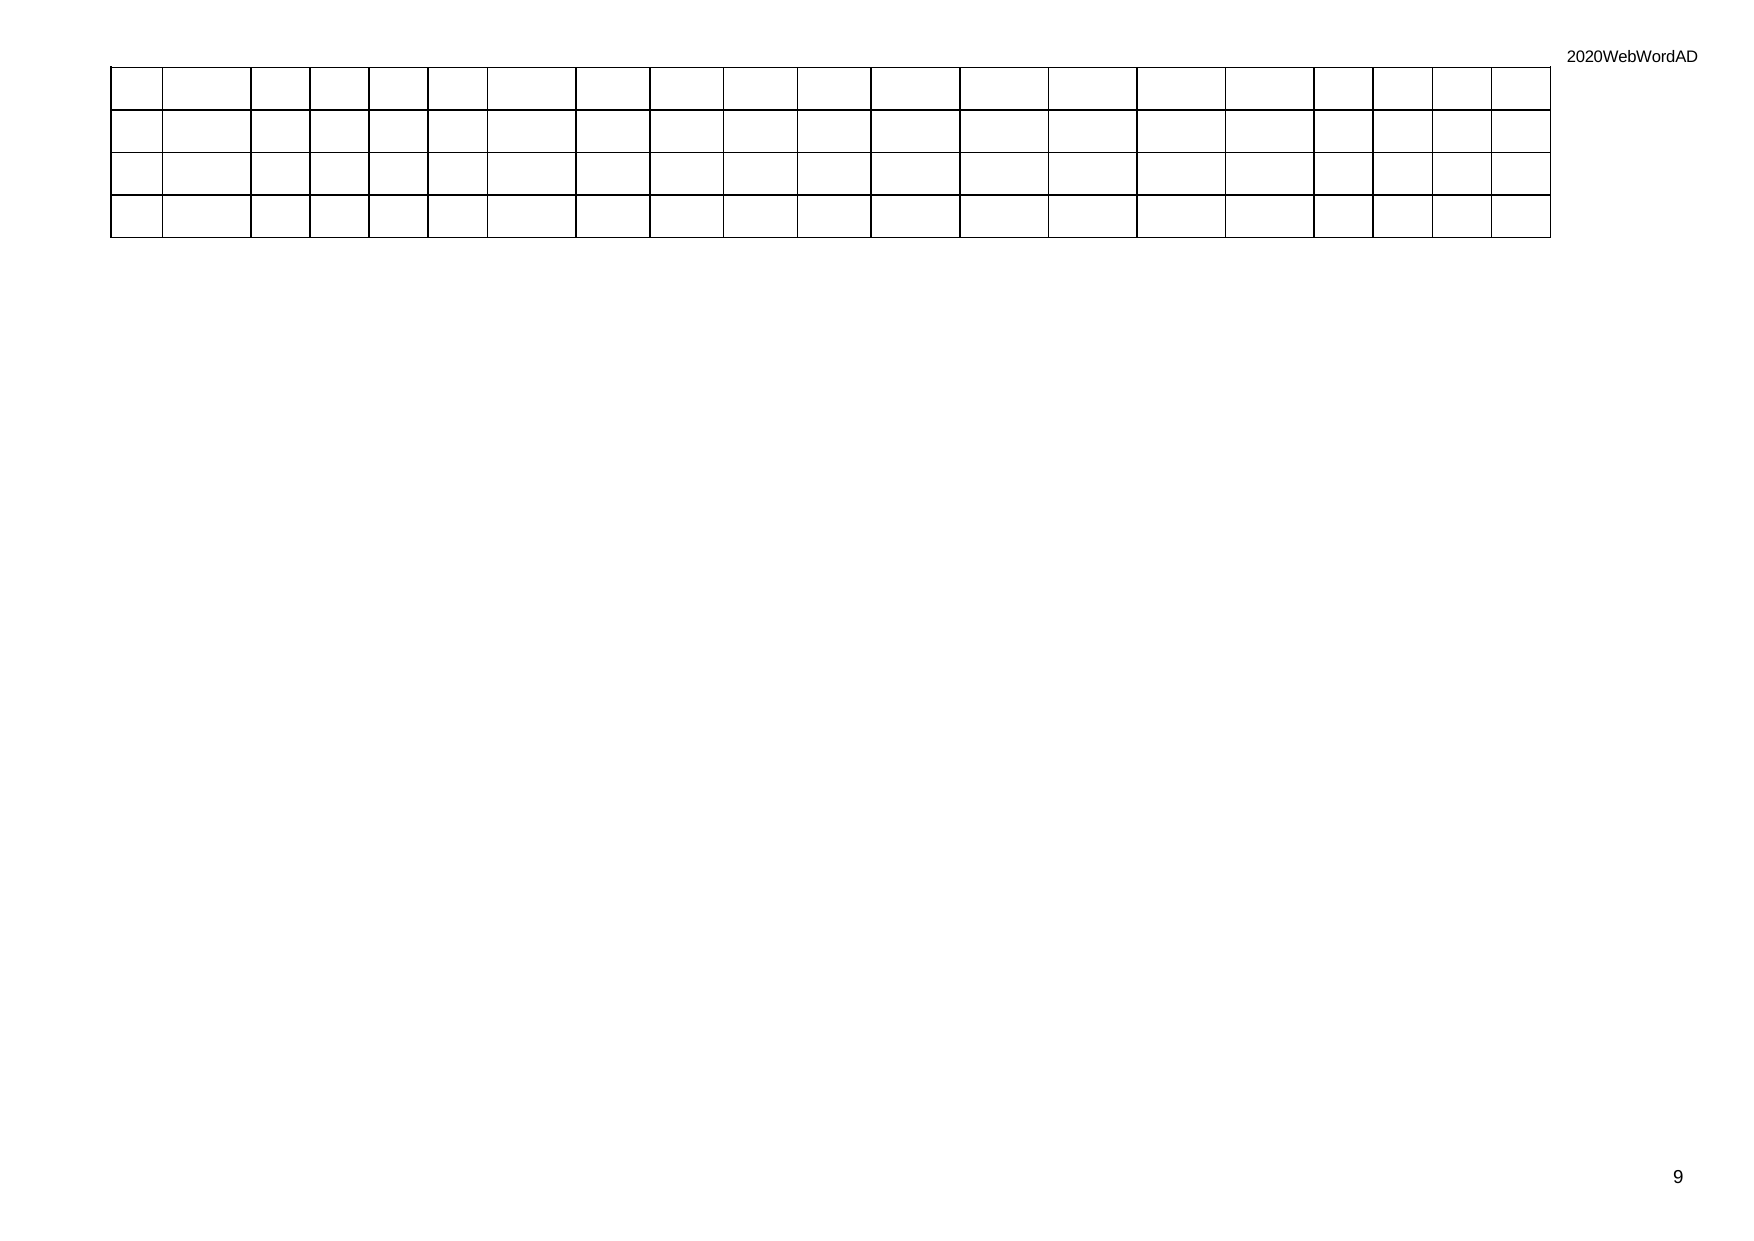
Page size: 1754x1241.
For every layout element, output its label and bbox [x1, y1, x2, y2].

table_cell [163, 196, 250, 237]
table_cell [724, 68, 797, 109]
table_cell [1138, 111, 1225, 152]
table_cell [872, 111, 959, 152]
table_cell [577, 111, 649, 152]
table_cell [1226, 196, 1313, 237]
table_cell [1138, 196, 1225, 237]
table_cell [577, 196, 649, 237]
table_cell [1315, 111, 1372, 152]
table_cell [1315, 196, 1372, 237]
table_cell [1138, 68, 1225, 109]
table_cell [1226, 68, 1313, 109]
table_cell [1374, 196, 1432, 237]
table_cell [1492, 68, 1550, 109]
table_cell [1315, 153, 1372, 194]
table_cell [488, 196, 575, 237]
table_cell [1374, 153, 1432, 194]
table_cell [112, 153, 162, 194]
table_cell [961, 68, 1048, 109]
table_cell [961, 153, 1048, 194]
table_cell [798, 153, 870, 194]
table_cell [311, 68, 368, 109]
table_cell [872, 153, 959, 194]
table_cell [798, 111, 870, 152]
table_cell [429, 153, 487, 194]
table_cell [112, 68, 162, 109]
table_cell [577, 153, 649, 194]
table_cell [651, 68, 723, 109]
table_cell [1138, 153, 1225, 194]
table_cell [1433, 196, 1491, 237]
table_cell [1433, 68, 1491, 109]
table_cell [488, 68, 575, 109]
table_cell [429, 196, 487, 237]
table_cell [488, 153, 575, 194]
table_cell [112, 196, 162, 237]
table_cell [961, 111, 1048, 152]
table_cell [311, 196, 368, 237]
table_cell [651, 111, 723, 152]
table_cell [252, 111, 309, 152]
table_cell [577, 68, 649, 109]
table_cell [961, 196, 1048, 237]
table_cell [311, 153, 368, 194]
table_cell [1492, 196, 1550, 237]
table_cell [1226, 111, 1313, 152]
table_cell [112, 111, 162, 152]
table_cell [798, 196, 870, 237]
table_cell [370, 111, 427, 152]
table_cell [252, 196, 309, 237]
table_cell [724, 111, 797, 152]
table_cell [1374, 111, 1432, 152]
table_cell [1226, 153, 1313, 194]
table_cell [1433, 153, 1491, 194]
table_cell [1049, 153, 1136, 194]
table_cell [798, 68, 870, 109]
table_cell [252, 68, 309, 109]
table_cell [724, 153, 797, 194]
table_cell [1049, 68, 1136, 109]
table_cell [1492, 153, 1550, 194]
table_cell [429, 68, 487, 109]
table_cell [872, 68, 959, 109]
table_cell [1049, 196, 1136, 237]
table_cell [370, 196, 427, 237]
table_cell [370, 153, 427, 194]
table_cell [488, 111, 575, 152]
table_cell [872, 196, 959, 237]
table_cell [651, 196, 723, 237]
table_cell [1374, 68, 1432, 109]
table_cell [252, 153, 309, 194]
table_cell [651, 153, 723, 194]
table_cell [163, 153, 250, 194]
table_cell [724, 196, 797, 237]
table_cell [163, 68, 250, 109]
table_cell [370, 68, 427, 109]
table_cell [1315, 68, 1372, 109]
table_cell [429, 111, 487, 152]
table_cell [163, 111, 250, 152]
table_cell [311, 111, 368, 152]
table_cell [1492, 111, 1550, 152]
table_cell [1049, 111, 1136, 152]
table_cell [1433, 111, 1491, 152]
